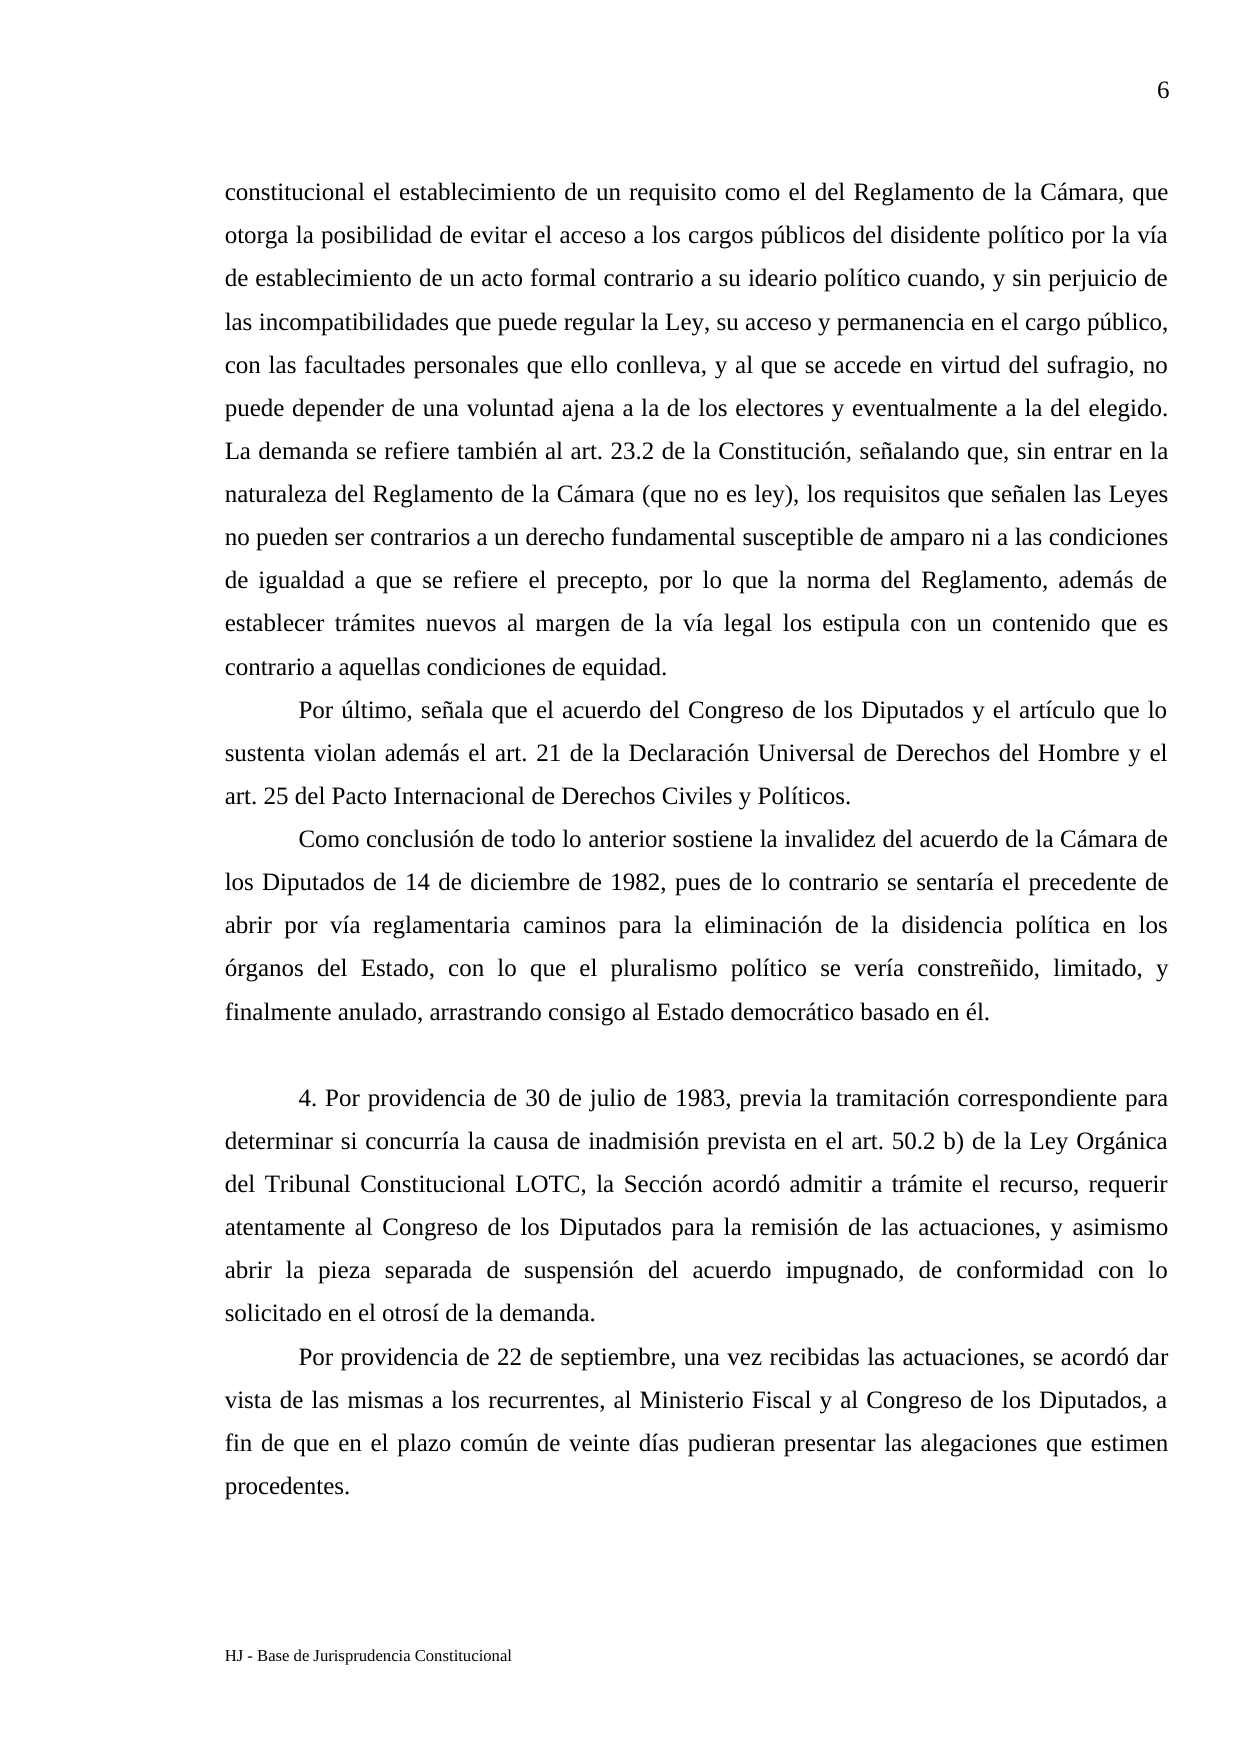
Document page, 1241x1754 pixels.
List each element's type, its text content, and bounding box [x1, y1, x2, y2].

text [224, 177, 1169, 680]
text Por último, señala que el acuerdo del Congreso de los Diputados y el artículo que lo sustenta violan además el art. 21 de la Declaración Universal de Derechos del Hombre y el art. 25 del Pacto Internacional de Derechos Civiles y Políticos. [224, 695, 1169, 810]
text 4. Por providencia de 30 de julio de 1983, previa la tramitación correspondiente para determinar si concurría la causa de inadmisión prevista en el art. 50.2 b) de la Ley Orgánica del Tribunal Constitucional LOTC, la Sección acordó admitir a trámite el recurso, requerir atentamente al Congreso de los Diputados para la remisión de las actuaciones, y asimismo abrir la pieza separada de suspensión del acuerdo impugnado, de conformidad con lo solicitado en el otrosí de la demanda. [224, 1083, 1169, 1327]
text Como conclusión de todo lo anterior sostiene la invalidez del acuerdo de la Cámara de los Diputados de 14 de diciembre de 1982, pues de lo contrario se sentaría el precedente de abrir por vía reglamentaria caminos para la eliminación de la disidencia política en los órganos del Estado, con lo que el pluralismo político se vería constreñido, limitado, y finalmente anulado, arrastrando consigo al Estado democrático basado en él. [224, 824, 1169, 1025]
text Por providencia de 22 de septiembre, una vez recibidas las actuaciones, se acordó dar vista de las mismas a los recurrentes, al Ministerio Fiscal y al Congreso de los Diputados, a fin de que en el plazo común de veinte días pudieran presentar las alegaciones que estimen procedentes. [224, 1342, 1169, 1500]
